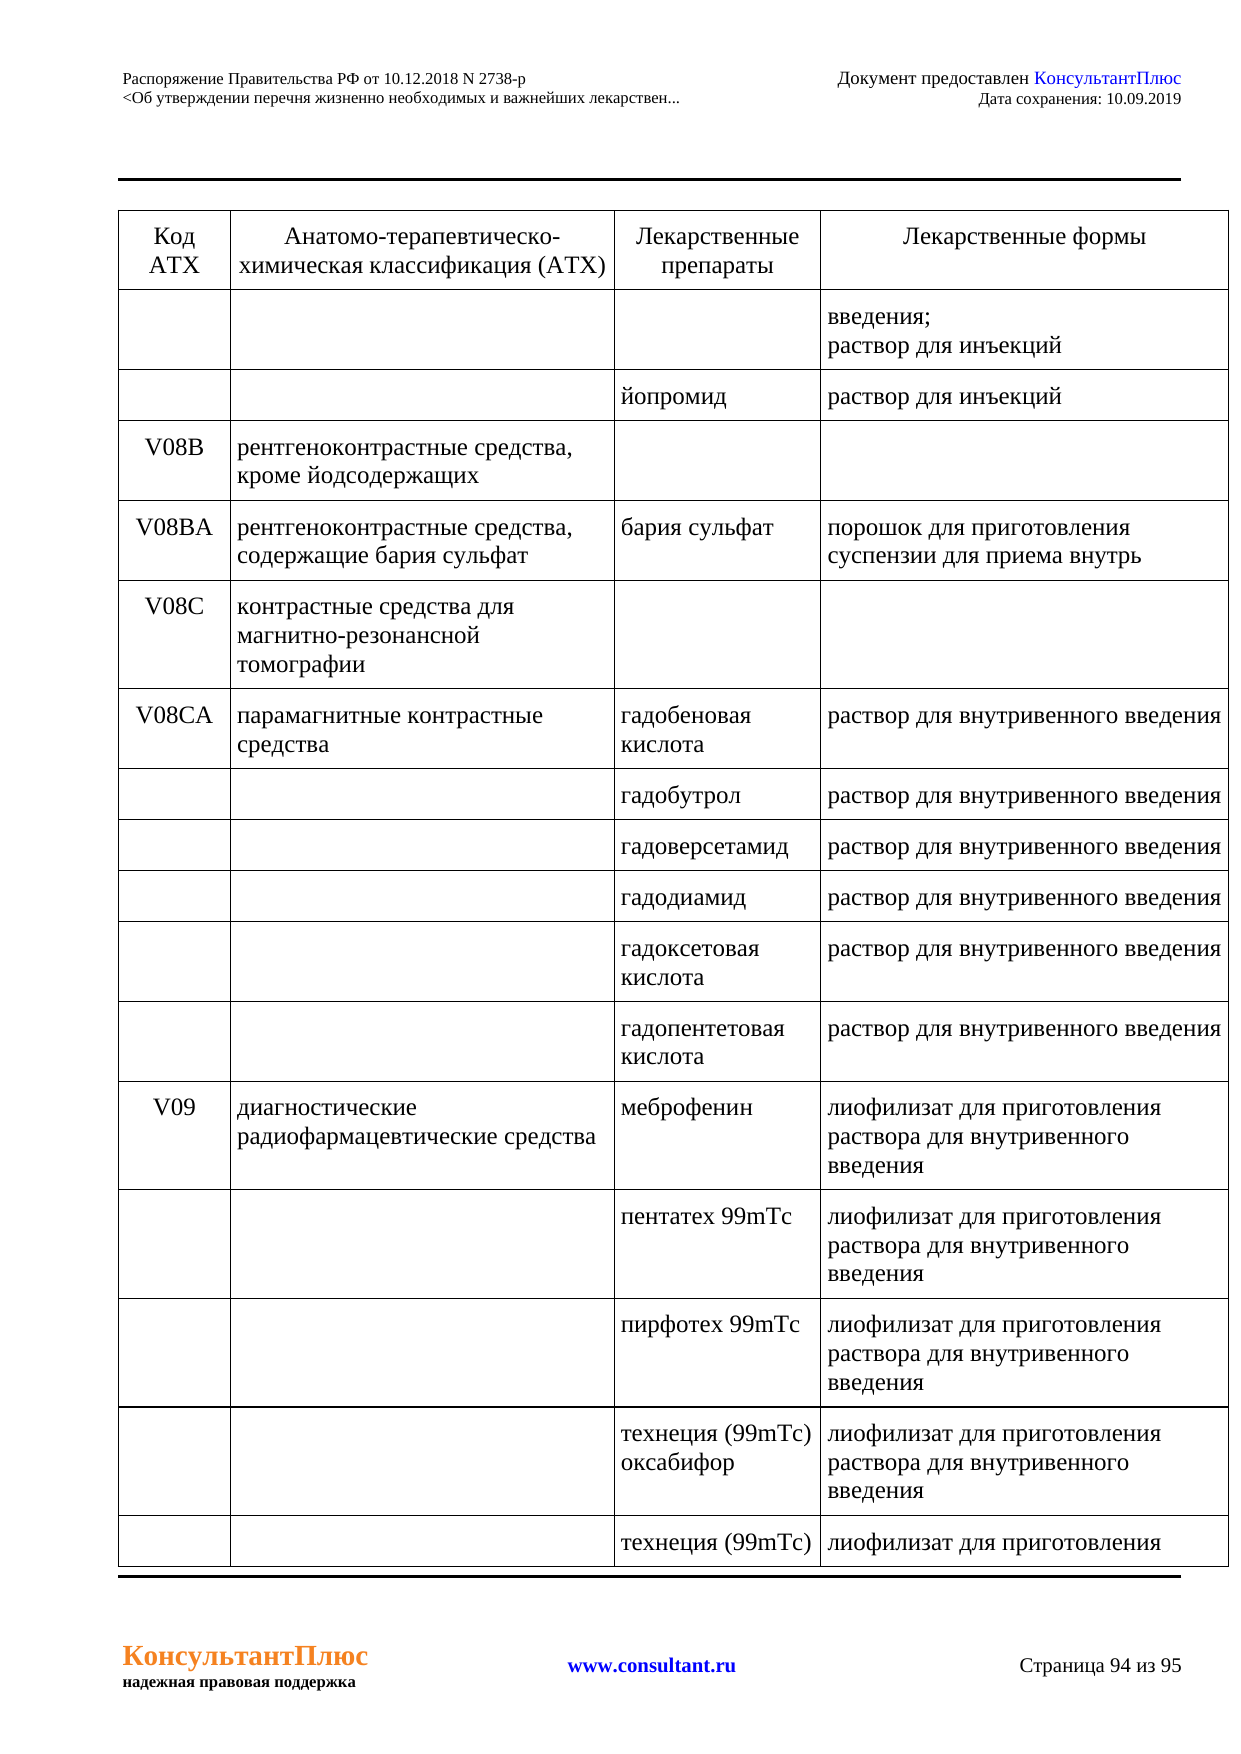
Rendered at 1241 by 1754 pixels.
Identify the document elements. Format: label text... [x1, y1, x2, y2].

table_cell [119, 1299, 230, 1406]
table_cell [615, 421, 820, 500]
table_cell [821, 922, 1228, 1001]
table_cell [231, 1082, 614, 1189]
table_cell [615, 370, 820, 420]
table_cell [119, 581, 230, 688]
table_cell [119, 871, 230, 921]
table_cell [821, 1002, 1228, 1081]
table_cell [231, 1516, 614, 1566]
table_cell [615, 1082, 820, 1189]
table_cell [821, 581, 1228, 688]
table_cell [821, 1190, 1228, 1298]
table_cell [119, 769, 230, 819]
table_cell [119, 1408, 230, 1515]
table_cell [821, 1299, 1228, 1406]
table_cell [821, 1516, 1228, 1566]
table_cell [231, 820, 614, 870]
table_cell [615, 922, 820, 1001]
table_header Код АТХ [119, 211, 230, 289]
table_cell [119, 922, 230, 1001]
table_header Лекарственные препараты [615, 211, 820, 289]
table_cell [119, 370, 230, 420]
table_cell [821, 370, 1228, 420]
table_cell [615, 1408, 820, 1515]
table_header Лекарственные формы [821, 211, 1228, 289]
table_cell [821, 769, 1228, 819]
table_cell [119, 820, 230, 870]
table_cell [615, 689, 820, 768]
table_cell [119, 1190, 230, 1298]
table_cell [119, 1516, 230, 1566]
table_header Анатомо-терапевтическо-химическая классификация (АТХ) [231, 211, 614, 289]
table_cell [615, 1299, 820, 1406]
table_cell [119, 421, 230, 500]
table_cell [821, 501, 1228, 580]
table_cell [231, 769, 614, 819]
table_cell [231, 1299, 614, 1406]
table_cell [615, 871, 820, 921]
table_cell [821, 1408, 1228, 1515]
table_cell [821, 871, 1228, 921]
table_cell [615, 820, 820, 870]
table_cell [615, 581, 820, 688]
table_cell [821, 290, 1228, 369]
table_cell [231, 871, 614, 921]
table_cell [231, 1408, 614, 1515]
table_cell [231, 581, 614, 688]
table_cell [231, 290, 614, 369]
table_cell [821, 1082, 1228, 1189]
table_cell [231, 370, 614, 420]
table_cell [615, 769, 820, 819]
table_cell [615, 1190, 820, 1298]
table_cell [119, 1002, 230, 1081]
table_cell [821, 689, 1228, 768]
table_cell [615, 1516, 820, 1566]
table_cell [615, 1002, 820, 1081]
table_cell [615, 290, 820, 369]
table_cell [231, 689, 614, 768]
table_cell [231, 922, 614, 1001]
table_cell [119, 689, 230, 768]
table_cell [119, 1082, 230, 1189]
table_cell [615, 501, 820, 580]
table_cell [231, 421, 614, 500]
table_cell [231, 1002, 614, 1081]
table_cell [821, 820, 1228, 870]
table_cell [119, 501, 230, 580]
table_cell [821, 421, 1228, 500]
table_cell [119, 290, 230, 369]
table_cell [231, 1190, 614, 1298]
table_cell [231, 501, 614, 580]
